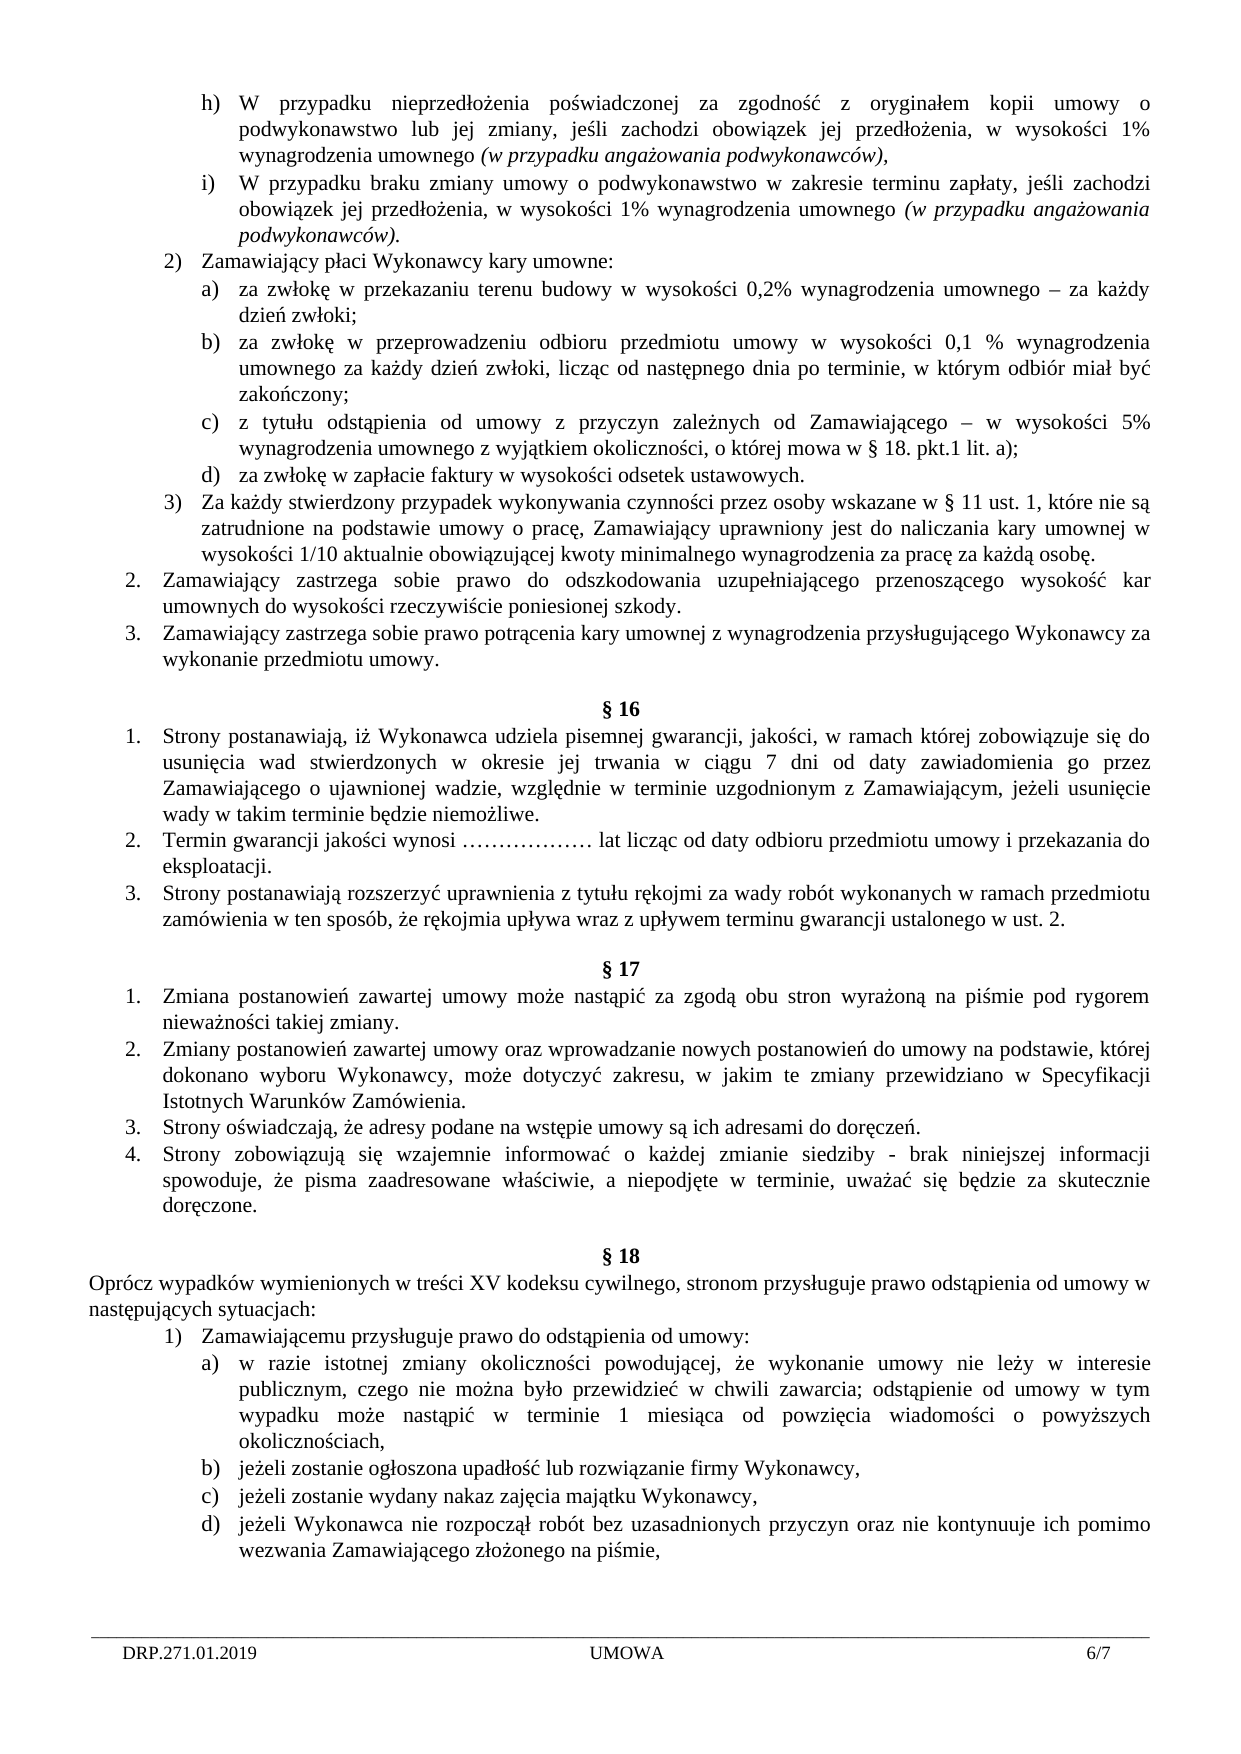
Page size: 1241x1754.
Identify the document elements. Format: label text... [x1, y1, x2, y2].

list z tytułu odstąpienia od umowy z przyczyn zależnych od Zamawiającego – w wysokości 5% wynagrodzenia umownego z wyjątkiem okoliczności, o której mowa w § 18. pkt.1 lit. a); [201, 408, 1152, 460]
list Zamawiającemu przysługuje prawo do odstąpienia od umowy: [164, 1323, 1152, 1348]
list Zmiany postanowień zawartej umowy oraz wprowadzanie nowych postanowień do umowy na podstawie, której dokonano wyboru Wykonawcy, może dotyczyć zakresu, w jakim te zmiany przewidziano w Specyfikacji Istotnych Warunków Zamówienia. [125, 1036, 1152, 1113]
list za zwłokę w zapłacie faktury w wysokości odsetek ustawowych. [201, 461, 1152, 488]
list Zmiana postanowień zawartej umowy może nastąpić za zgodą obu stron wyrażoną na piśmie pod rygorem nieważności takiej zmiany. [125, 983, 1152, 1034]
list Strony postanawiają, iż Wykonawca udziela pisemnej gwarancji, jakości, w ramach której zobowiązuje się do usunięcia wad stwierdzonych w okresie jej trwania w ciągu 7 dni od daty zawiadomienia go przez Zamawiającego o ujawnionej wadzie, względnie w terminie uzgodnionym z Zamawiającym, jeżeli usunięcie wady w takim terminie będzie niemożliwe. [125, 723, 1152, 826]
list Strony oświadczają, że adresy podane na wstępie umowy są ich adresami do doręczeń. [125, 1114, 1152, 1139]
list Zamawiający zastrzega sobie prawo potrącenia kary umownej z wynagrodzenia przysługującego Wykonawcy za wykonanie przedmiotu umowy. [125, 620, 1152, 671]
list Strony postanawiają rozszerzyć uprawnienia z tytułu rękojmi za wady robót wykonanych w ramach przedmiotu zamówienia w ten sposób, że rękojmia upływa wraz z upływem terminu gwarancji ustalonego w ust. 2. [125, 880, 1152, 931]
subtitle § 18 [89, 1243, 1152, 1268]
text Oprócz wypadków wymienionych w treści XV kodeksu cywilnego, stronom przysługuje prawo odstąpienia od umowy w następujących sytuacjach: [89, 1270, 1152, 1321]
list Zamawiający zastrzega sobie prawo do odszkodowania uzupełniającego przenoszącego wysokość kar umownych do wysokości rzeczywiście poniesionej szkody. [125, 567, 1152, 618]
list Termin gwarancji jakości wynosi ……………… lat licząc od daty odbioru przedmiotu umowy i przekazania do eksploatacji. [125, 827, 1152, 879]
list jeżeli zostanie ogłoszona upadłość lub rozwiązanie firmy Wykonawcy, [201, 1454, 1152, 1481]
list Strony zobowiązują się wzajemnie informować o każdej zmianie siedziby - brak niniejszej informacji spowoduje, że pisma zaadresowane właściwie, a niepodjęte w terminie, uważać się będzie za skutecznie doręczone. [125, 1141, 1152, 1218]
list Zamawiający płaci Wykonawcy kary umowne: [164, 248, 1152, 273]
list W przypadku braku zmiany umowy o podwykonawstwo w zakresie terminu zapłaty, jeśli zachodzi obowiązek jej przedłożenia, w wysokości 1% wynagrodzenia umownego (w przypadku angażowania podwykonawców). [201, 169, 1152, 247]
list Za każdy stwierdzony przypadek wykonywania czynności przez osoby wskazane w § 11 ust. 1, które nie są zatrudnione na podstawie umowy o pracę, Zamawiający uprawniony jest do naliczania kary umownej w wysokości 1/10 aktualnie obowiązującej kwoty minimalnego wynagrodzenia za pracę za każdą osobę. [164, 489, 1152, 566]
list jeżeli zostanie wydany nakaz zajęcia majątku Wykonawcy, [201, 1482, 1152, 1508]
list za zwłokę w przekazaniu terenu budowy w wysokości 0,2% wynagrodzenia umownego – za każdy dzień zwłoki; [201, 275, 1152, 327]
list jeżeli Wykonawca nie rozpoczął robót bez uzasadnionych przyczyn oraz nie kontynuuje ich pomimo wezwania Zamawiającego złożonego na piśmie, [201, 1510, 1152, 1562]
subtitle § 16 [89, 696, 1152, 721]
list za zwłokę w przeprowadzeniu odbioru przedmiotu umowy w wysokości 0,1 % wynagrodzenia umownego za każdy dzień zwłoki, licząc od następnego dnia po terminie, w którym odbiór miał być zakończony; [201, 328, 1152, 407]
subtitle § 17 [89, 956, 1152, 981]
list w razie istotnej zmiany okoliczności powodującej, że wykonanie umowy nie leży w interesie publicznym, czego nie można było przewidzieć w chwili zawarcia; odstąpienie od umowy w tym wypadku może nastąpić w terminie 1 miesiąca od powzięcia wiadomości o powyższych okolicznościach, [201, 1349, 1152, 1453]
list W przypadku nieprzedłożenia poświadczonej za zgodność z oryginałem kopii umowy o podwykonawstwo lub jej zmiany, jeśli zachodzi obowiązek jej przedłożenia, w wysokości 1% wynagrodzenia umownego (w przypadku angażowania podwykonawców), [201, 89, 1152, 168]
